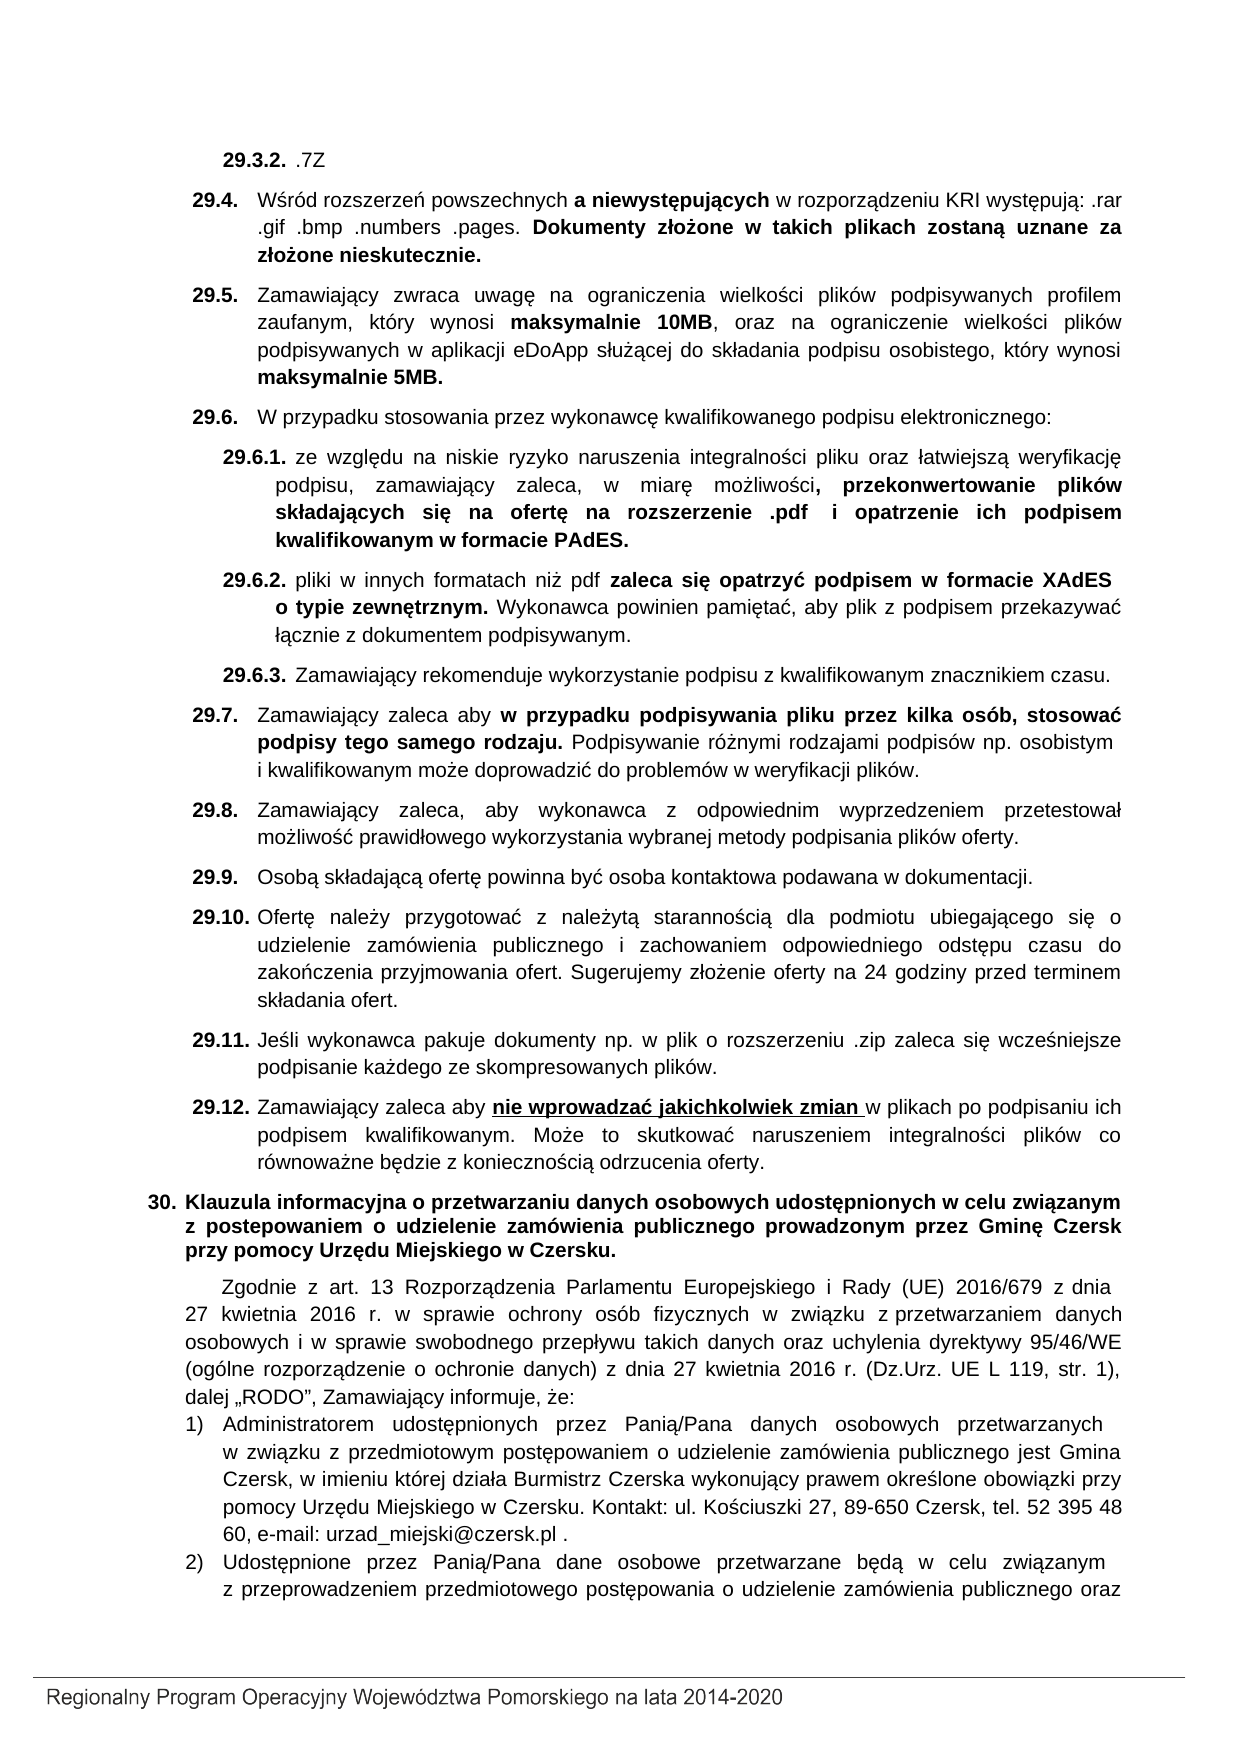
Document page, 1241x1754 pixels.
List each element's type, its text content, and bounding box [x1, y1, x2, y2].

list pliki w innych formatach niż pdf zaleca się opatrzyć podpisem w formacie XAdES o typie zewnętrznym. Wykonawca powinien pamiętać, aby plik z podpisem przekazywać łącznie z dokumentem podpisywanym. [223, 568, 1122, 647]
text Zgodnie z art. 13 Rozporządzenia Parlamentu Europejskiego i Rady (UE) 2016/679 z dnia 27 kwietnia 2016 r. w sprawie ochrony osób fizycznych w związku z przetwarzaniem danych osobowych i w sprawie swobodnego przepływu takich danych oraz uchylenia dyrektywy 95/46/WE (ogólne rozporządzenie o ochronie danych) z dnia 27 kwietnia 2016 r. (Dz.Urz. UE L 119, str. 1), dalej „RODO”, Zamawiający informuje, że: [185, 1274, 1122, 1408]
list Zamawiający zwraca uwagę na ograniczenia wielkości plików podpisywanych profilem zaufanym, który wynosi maksymalnie 10MB, oraz na ograniczenie wielkości plików podpisywanych w aplikacji eDoApp służącej do składania podpisu osobistego, który wynosi maksymalnie 5MB. [192, 283, 1122, 389]
list Ofertę należy przygotować z należytą starannością dla podmiotu ubiegającego się o udzielenie zamówienia publicznego i zachowaniem odpowiedniego odstępu czasu do zakończenia przyjmowania ofert. Sugerujemy złożenie oferty na 24 godziny przed terminem składania ofert. [192, 905, 1122, 1012]
list .7Z [223, 148, 1122, 172]
list Zamawiający zaleca aby nie wprowadzać jakichkolwiek zmian w plikach po podpisaniu ich podpisem kwalifikowanym. Może to skutkować naruszeniem integralności plików co równoważne będzie z koniecznością odrzucenia oferty. [192, 1095, 1122, 1174]
list Wśród rozszerzeń powszechnych a niewystępujących w rozporządzeniu KRI występują: .rar .gif .bmp .numbers .pages. Dokumenty złożone w takich plikach zostaną uznane za złożone nieskutecznie. [192, 188, 1122, 267]
list Klauzula informacyjna o przetwarzaniu danych osobowych udostępnionych w celu związanym z postepowaniem o udzielenie zamówienia publicznego prowadzonym przez Gminę Czersk przy pomocy Urzędu Miejskiego w Czersku. [148, 1190, 1122, 1262]
list Zamawiający zaleca, aby wykonawca z odpowiednim wyprzedzeniem przetestował możliwość prawidłowego wykorzystania wybranej metody podpisania plików oferty. [192, 798, 1122, 849]
picture [32, 1677, 1185, 1709]
list ze względu na niskie ryzyko naruszenia integralności pliku oraz łatwiejszą weryfikację podpisu, zamawiający zaleca, w miarę możliwości, przekonwertowanie plików składających się na ofertę na rozszerzenie .pdf i opatrzenie ich podpisem kwalifikowanym w formacie PAdES. [223, 445, 1122, 552]
list Zamawiający rekomenduje wykorzystanie podpisu z kwalifikowanym znacznikiem czasu. [223, 663, 1122, 687]
list Administratorem udostępnionych przez Panią/Pana danych osobowych przetwarzanych w związku z przedmiotowym postępowaniem o udzielenie zamówienia publicznego jest Gmina Czersk, w imieniu której działa Burmistrz Czerska wykonujący prawem określone obowiązki przy pomocy Urzędu Miejskiego w Czersku. Kontakt: ul. Kościuszki 27, 89-650 Czersk, tel. 52 395 48 60, e-mail: urzad_miejski@czersk.pl . [185, 1412, 1122, 1546]
list Jeśli wykonawca pakuje dokumenty np. w plik o rozszerzeniu .zip zaleca się wcześniejsze podpisanie każdego ze skompresowanych plików. [192, 1028, 1122, 1079]
list Zamawiający zaleca aby w przypadku podpisywania pliku przez kilka osób, stosować podpisy tego samego rodzaju. Podpisywanie różnymi rodzajami podpisów np. osobistym i kwalifikowanym może doprowadzić do problemów w weryfikacji plików. [192, 703, 1122, 782]
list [185, 1549, 1122, 1601]
list W przypadku stosowania przez wykonawcę kwalifikowanego podpisu elektronicznego: [192, 405, 1122, 429]
list Osobą składającą ofertę powinna być osoba kontaktowa podawana w dokumentacji. [192, 865, 1122, 889]
